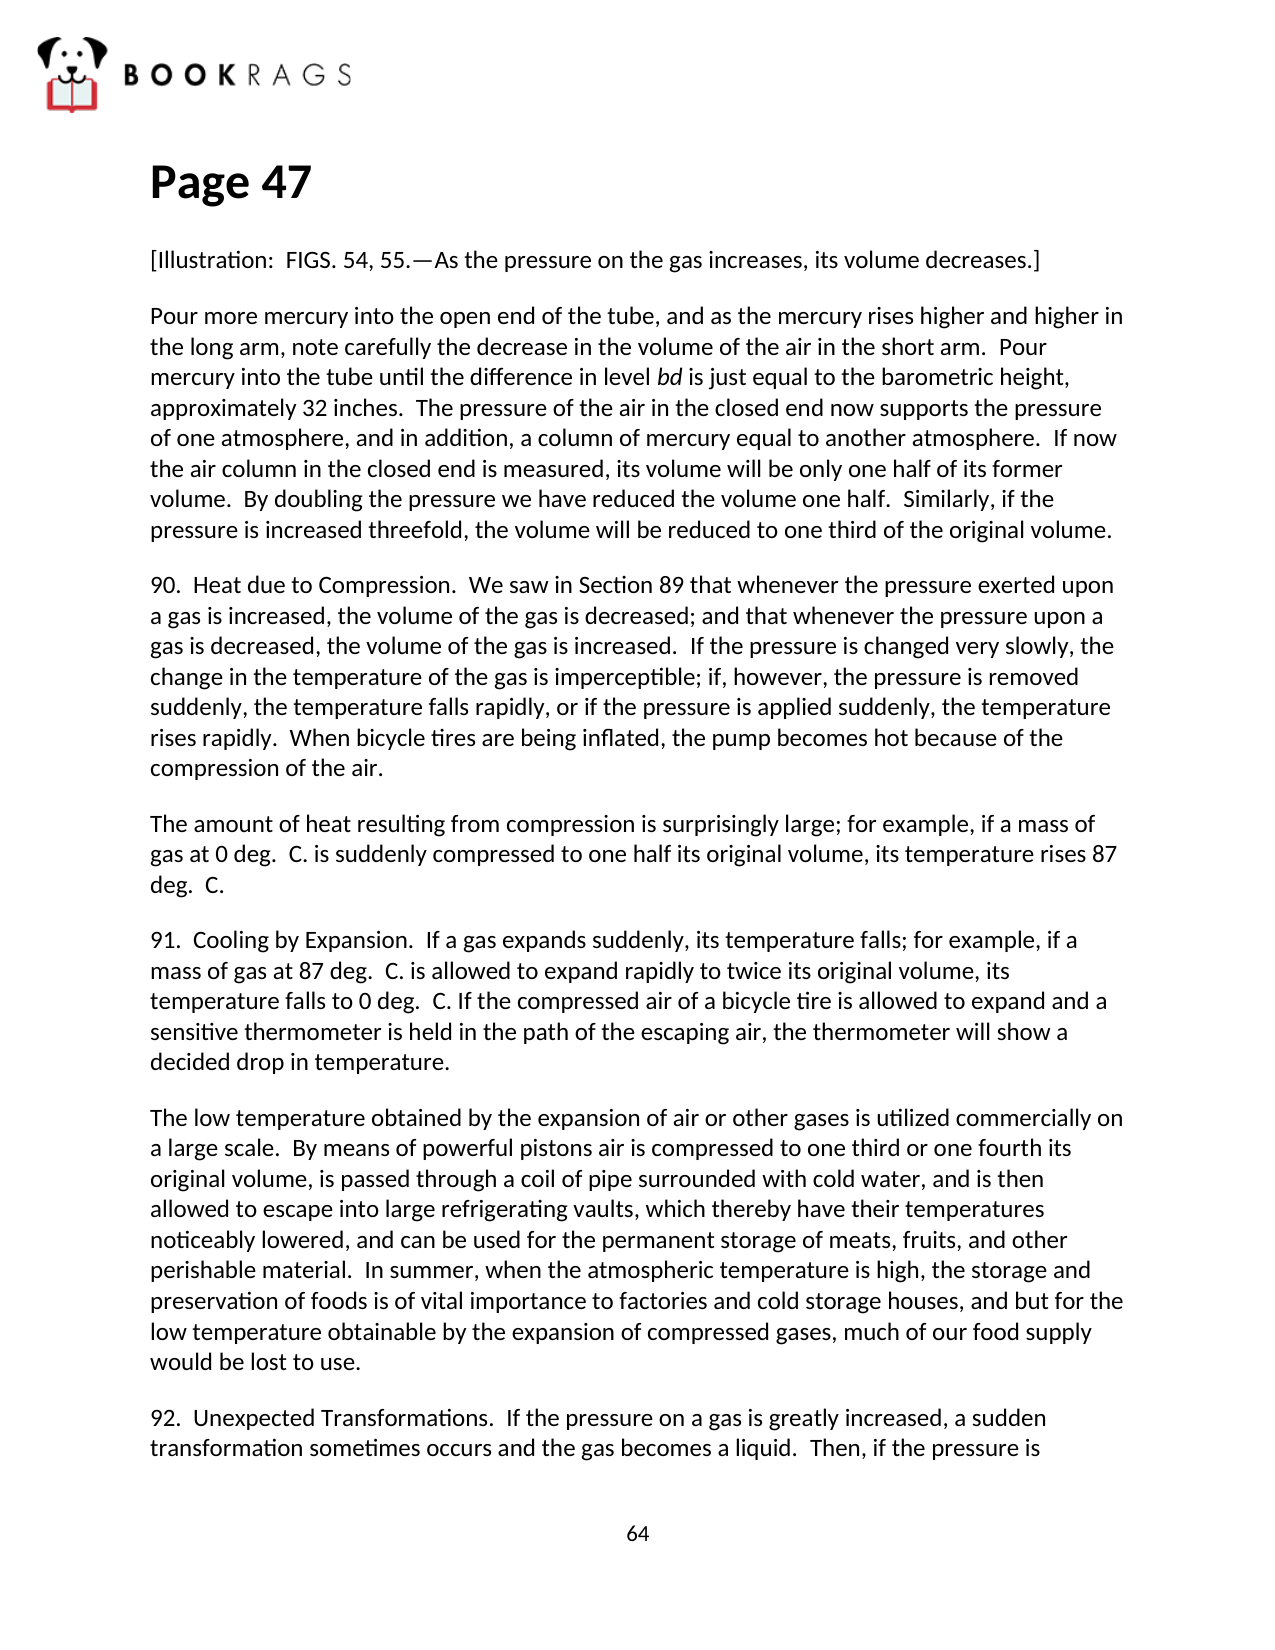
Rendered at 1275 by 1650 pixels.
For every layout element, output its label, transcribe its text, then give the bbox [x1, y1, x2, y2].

text The amount of heat resulting from compression is surprisingly large; for example, if a mass of gas at 0 deg. C. is suddenly compressed to one half its original volume, its temperature rises 87 deg. C. [150, 808, 1125, 899]
text 91. Cooling by Expansion. If a gas expands suddenly, its temperature falls; for example, if a mass of gas at 87 deg. C. is allowed to expand rapidly to twice its original volume, its temperature falls to 0 deg. C. If the compressed air of a bicycle tire is allowed to expand and a sensitive thermometer is held in the path of the escaping air, the thermometer will show a decided drop in temperature. [150, 924, 1125, 1077]
text Page 47 [150, 150, 1125, 211]
text 90. Heat due to Compression. We saw in Section 89 that whenever the pressure exerted upon a gas is increased, the volume of the gas is decreased; and that whenever the pressure upon a gas is decreased, the volume of the gas is increased. If the pressure is changed very slowly, the change in the temperature of the gas is imperceptible; if, however, the pressure is removed suddenly, the temperature falls rapidly, or if the pressure is applied suddenly, the temperature rises rapidly. When bicycle tires are being inflated, the pump becomes hot because of the compression of the air. [150, 569, 1125, 783]
text [Illustration: FIGS. 54, 55.—­As the pressure on the gas increases, its volume decreases.] [150, 244, 1125, 275]
text The low temperature obtained by the expansion of air or other gases is utilized commercially on a large scale. By means of powerful pistons air is compressed to one third or one fourth its original volume, is passed through a coil of pipe surrounded with cold water, and is then allowed to escape into large refrigerating vaults, which thereby have their temperatures noticeably lowered, and can be used for the permanent storage of meats, fruits, and other perishable material. In summer, when the atmospheric temperature is high, the storage and preservation of foods is of vital importance to factories and cold storage houses, and but for the low temperature obtainable by the expansion of compressed gases, much of our food supply would be lost to use. [150, 1102, 1125, 1377]
text Pour more mercury into the open end of the tube, and as the mercury rises higher and higher in the long arm, note carefully the decrease in the volume of the air in the short arm. Pour mercury into the tube until the difference in level bd is just equal to the barometric height, approximately 32 inches. The pressure of the air in the closed end now supports the pressure of one atmosphere, and in addition, a column of mercury equal to another atmosphere. If now the air column in the closed end is measured, its volume will be only one half of its former volume. By doubling the pressure we have reduced the volume one half. Similarly, if the pressure is increased threefold, the volume will be reduced to one third of the original volume. [150, 300, 1125, 544]
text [150, 1402, 1125, 1463]
picture [37, 37, 351, 113]
